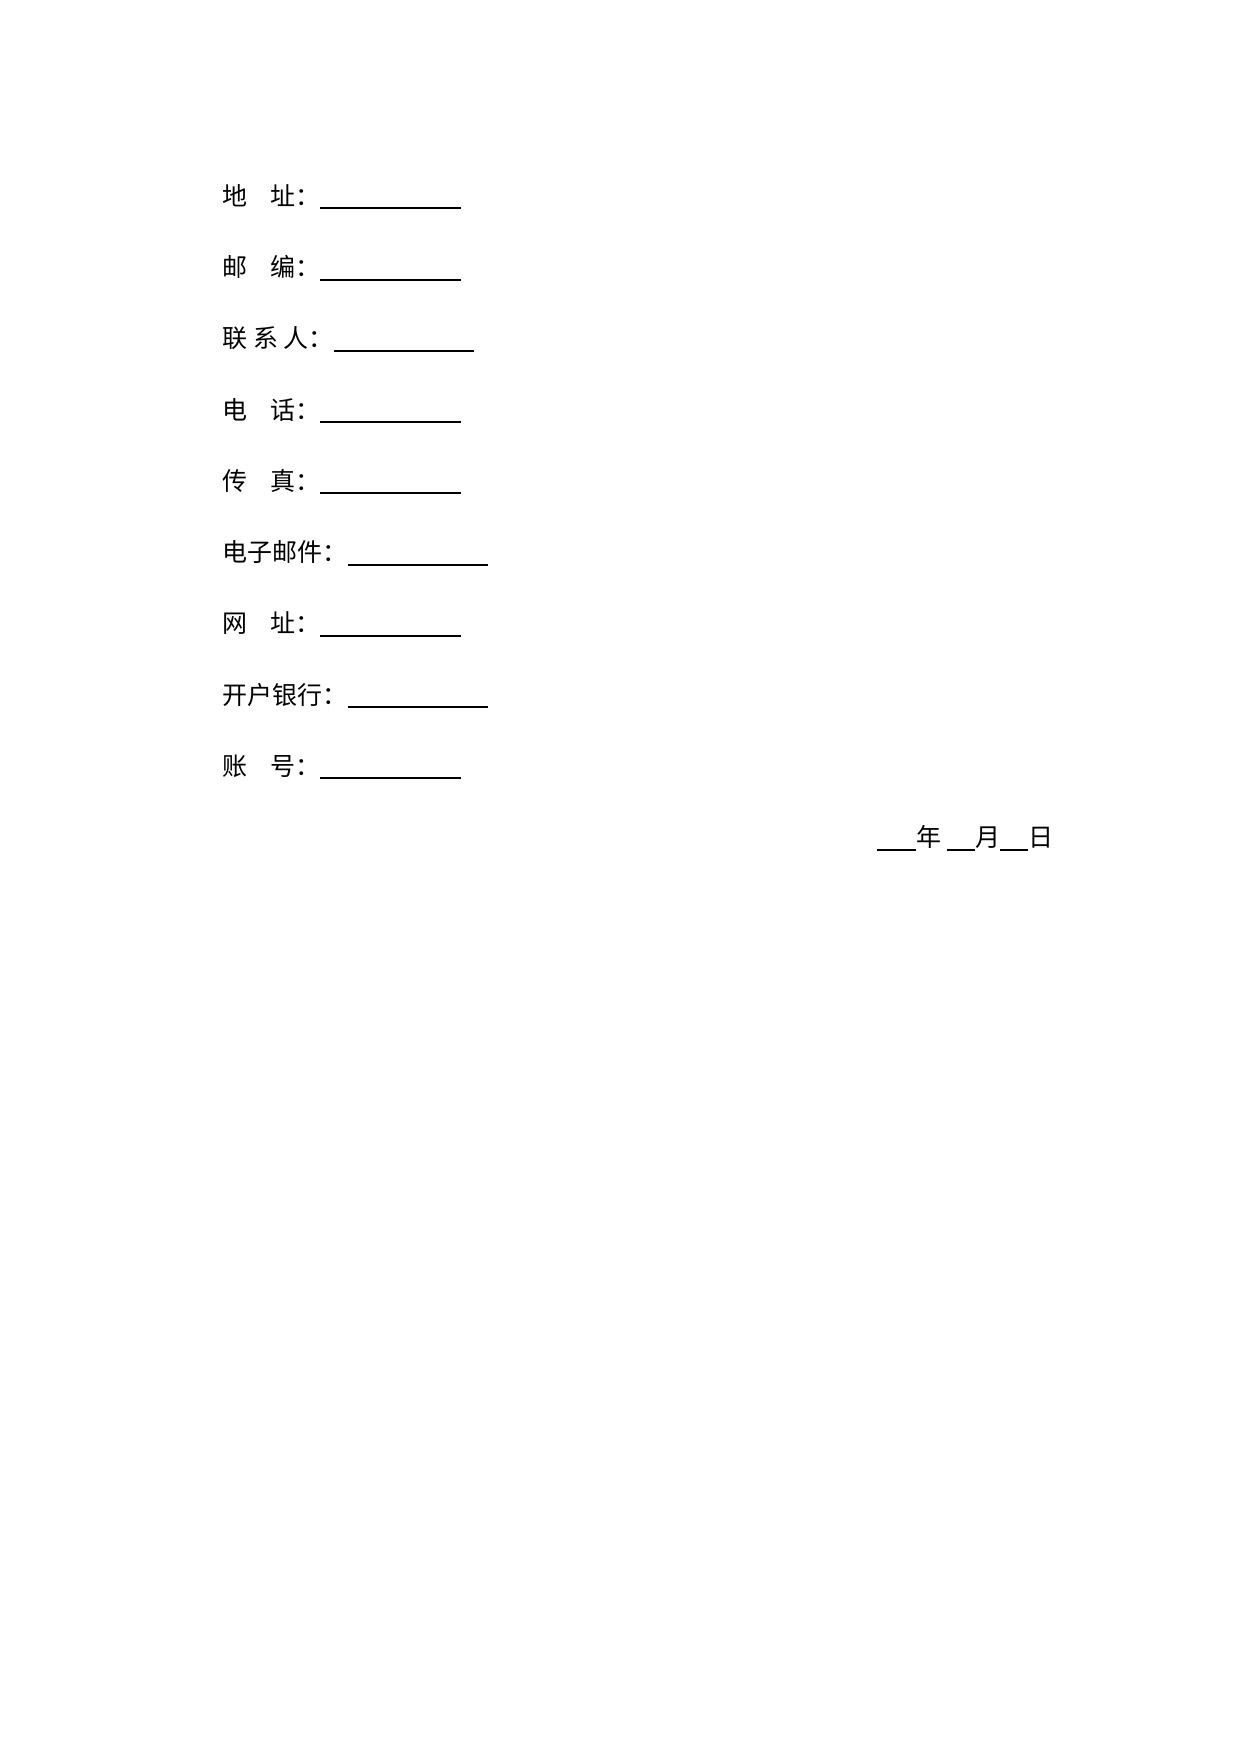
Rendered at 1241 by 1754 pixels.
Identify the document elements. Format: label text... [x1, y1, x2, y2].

text 联 系 人： [187, 304, 1053, 369]
text 开户银行： [187, 661, 1053, 726]
text 电子邮件： [187, 518, 1053, 583]
text 电 话： [187, 376, 1053, 441]
text 邮 编： [187, 233, 1053, 298]
text 账 号： [187, 732, 1053, 797]
text 传 真： [187, 447, 1053, 512]
text 网 址： [187, 589, 1053, 654]
text 年 月 日 [187, 803, 1053, 868]
text 地 址： [187, 162, 1053, 227]
